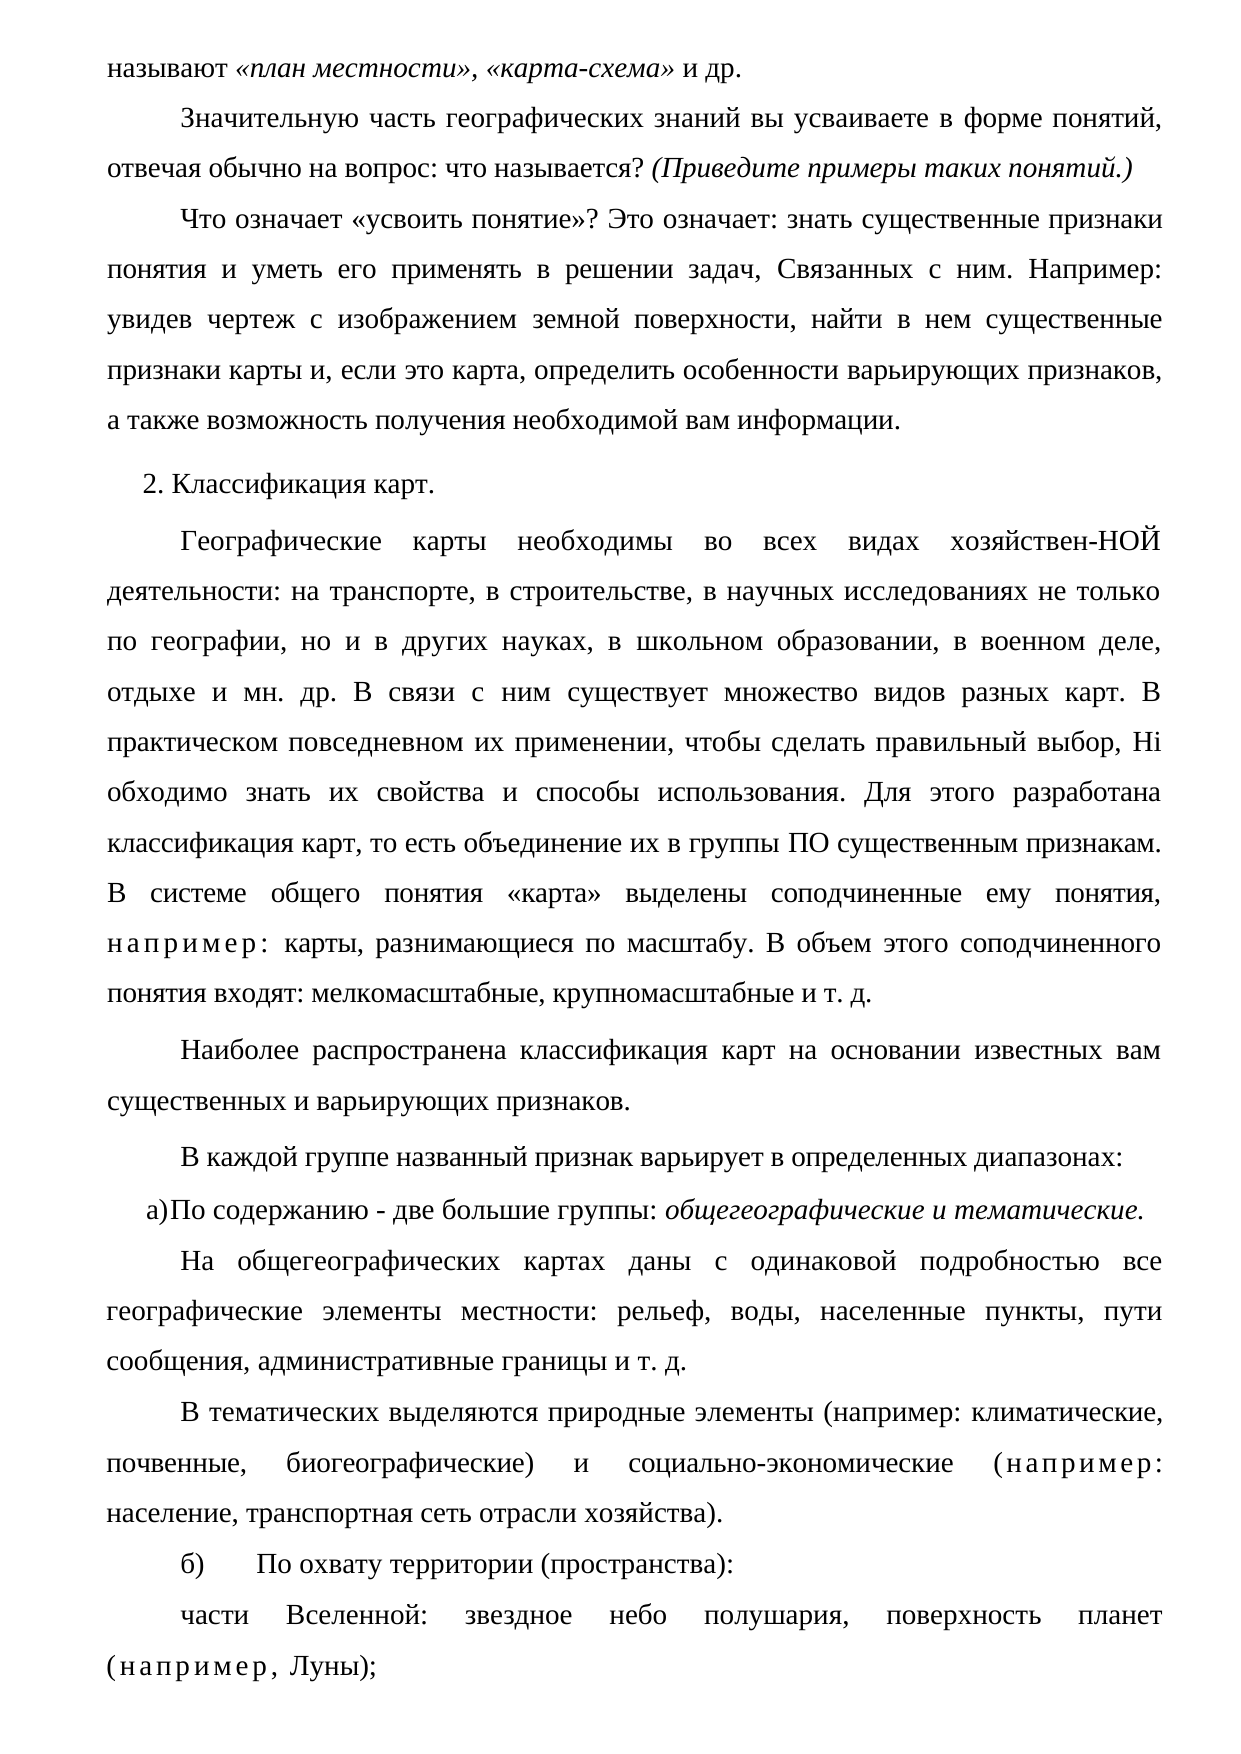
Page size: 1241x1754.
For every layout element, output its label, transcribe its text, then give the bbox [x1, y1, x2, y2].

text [107, 50, 1163, 83]
text На общегеографических картах даны с одинаковой подробностью все географические элементы местности: рельеф, воды, населенные пункты, пути сообщения, административные границы и т. д. [106, 1243, 1163, 1377]
text 2. Классификация карт. [142, 466, 1163, 499]
text В каждой группе названный признак варьирует в определенных диапазонах: [107, 1139, 1162, 1173]
text части Вселенной: звездное небо полушария, поверхность планет (например, Луны); [106, 1597, 1163, 1681]
text Значительную часть географических знаний вы усваиваете в форме понятий, отвечая обычно на вопрос: что называется? (Приведите примеры таких понятий.) [107, 100, 1162, 184]
text Что означает «усвоить понятие»? Это означает: знать существенные признаки понятия и уметь его применять в решении задач, Связанных с ним. Например: увидев чертеж с изображением земной поверхности, найти в нем существенные признаки карты и, если это карта, определить особенности варьирующих признаков, а также возможность получения необходимой вам информации. [107, 201, 1163, 436]
text В тематических выделяются природные элементы (например: климатические, почвенные, биогеографические) и социально-экономические (например: население, транспортная сеть отрасли хозяйства). [106, 1394, 1163, 1529]
text Наиболее распространена классификация карт на основании известных вам существенных и варьирующих признаков. [107, 1032, 1162, 1116]
text Географические карты необходимы во всех видах хозяйствен-НОЙ деятельности: на транспорте, в строительстве, в научных исследованиях не только по географии, но и в других науках, в школьном образовании, в военном деле, отдыхе и мн. др. В связи с ним существует множество видов разных карт. В практическом повседневном их применении, чтобы сделать правильный выбор, Hi обходимо знать их свойства и способы использования. Для этого разработана классификация карт, то есть объединение их в группы ПО существенным признакам. В системе общего понятия «карта» выделены соподчиненные ему понятия, например: карты, разнимающиеся по масштабу. В объем этого соподчиненного понятия входят: мелкомасштабные, крупномасштабные и т. д. [107, 523, 1162, 1009]
text а) По содержанию - две большие группы: общегеографические и тематические. [108, 1192, 1163, 1225]
text б) По охвату территории (пространства): [106, 1547, 1163, 1580]
